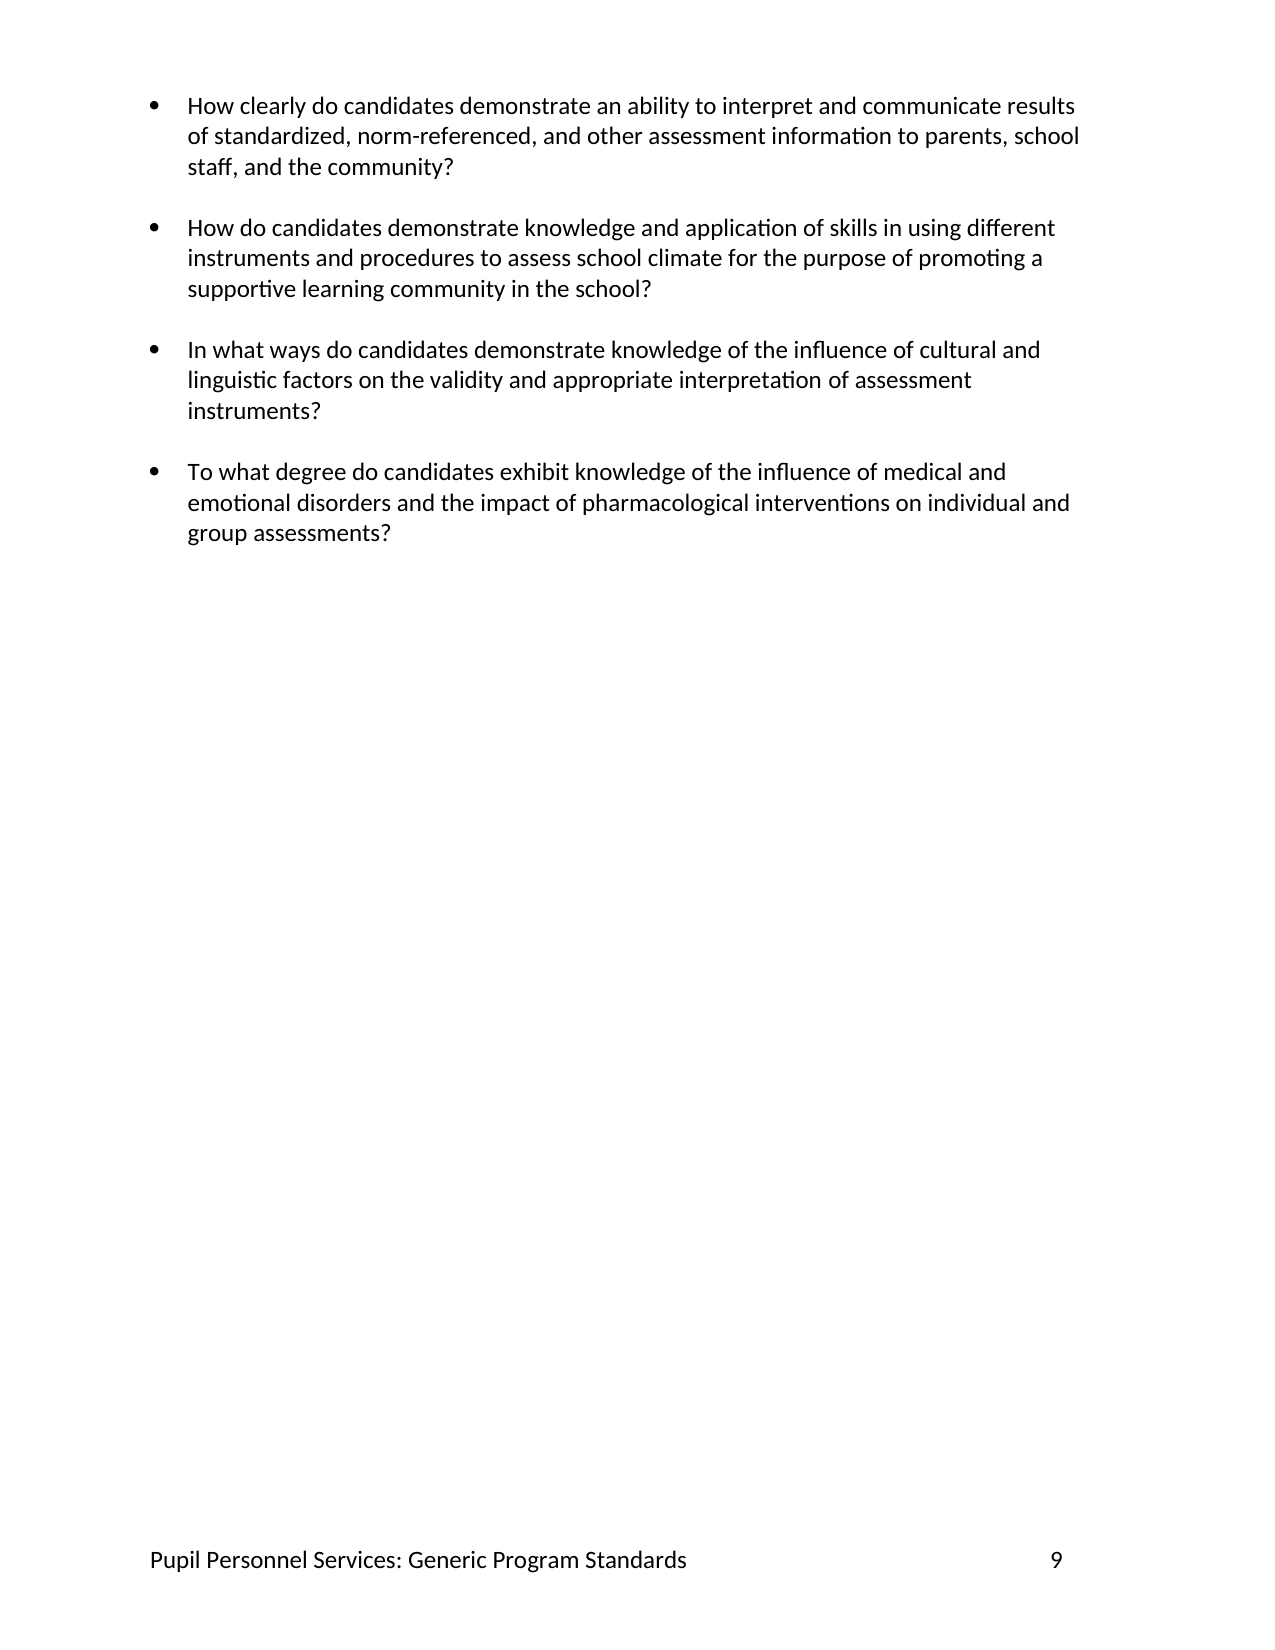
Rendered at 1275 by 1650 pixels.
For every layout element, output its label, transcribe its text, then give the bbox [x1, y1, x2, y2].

list How clearly do candidates demonstrate an ability to interpret and communicate results of standardized, norm-referenced, and other assessment information to parents, school staff, and the community? [150, 90, 1094, 182]
list How do candidates demonstrate knowledge and application of skills in using different instruments and procedures to assess school climate for the purpose of promoting a supportive learning community in the school? [150, 212, 1094, 304]
list To what degree do candidates exhibit knowledge of the influence of medical and emotional disorders and the impact of pharmacological interventions on individual and group assessments? [150, 456, 1094, 548]
list In what ways do candidates demonstrate knowledge of the influence of cultural and linguistic factors on the validity and appropriate interpretation of assessment instruments? [150, 334, 1094, 426]
